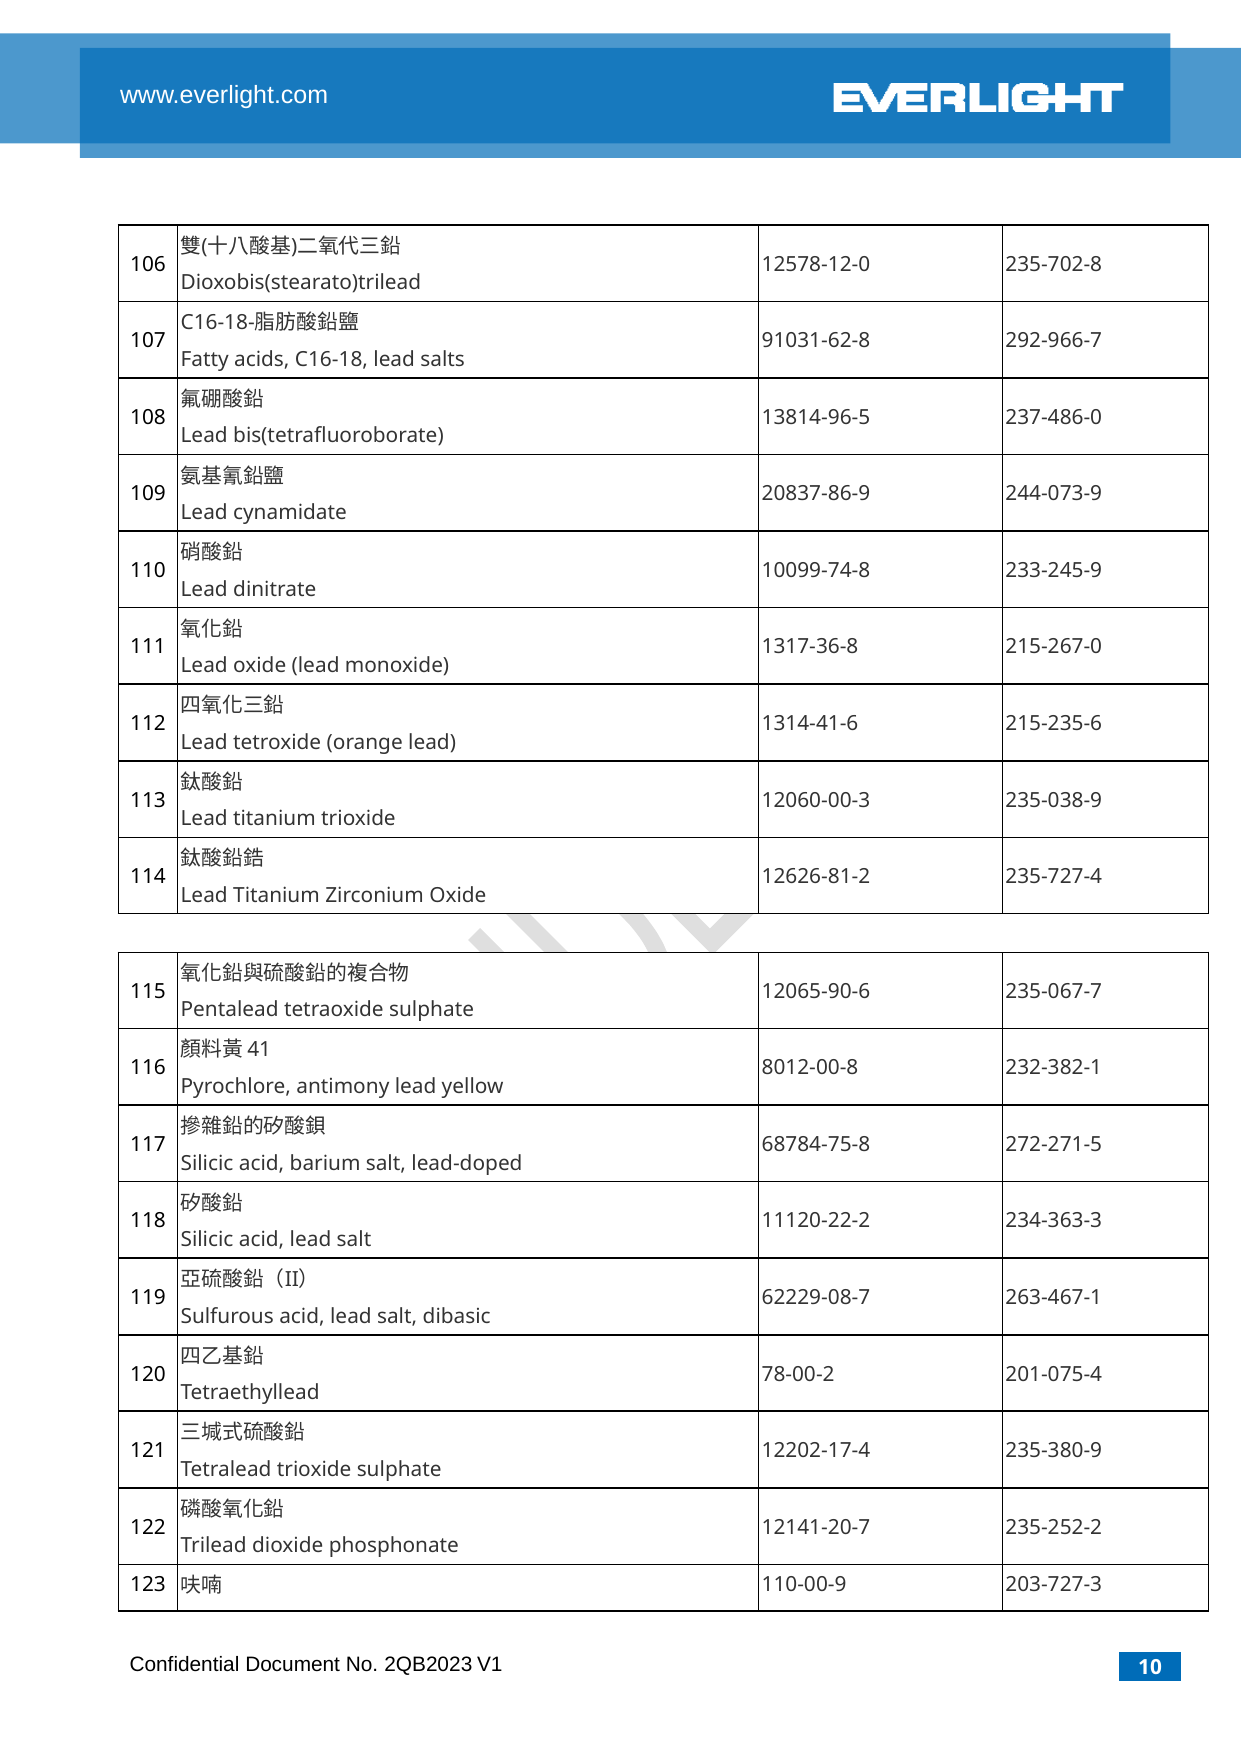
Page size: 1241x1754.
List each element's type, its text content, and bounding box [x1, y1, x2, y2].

table_cell 10099-74-8 [759, 532, 1002, 607]
table_cell 113 [119, 762, 177, 836]
table_cell 6 [759, 1259, 1002, 1334]
table_cell 91031-62-8 [759, 302, 1002, 377]
table_cell 氨基氰鉛鹽 Lead cynamidate [178, 455, 758, 530]
table_header 235-067-7 [1003, 953, 1208, 1028]
table_cell 110-00-9 [759, 1565, 1002, 1610]
table_cell 68784-75-8 [759, 1106, 1002, 1181]
table_cell 雙(十八酸基)二氧代三鉛 Dioxobis(stearato)trilead [178, 226, 758, 301]
table_cell 120 [119, 1336, 177, 1410]
table_cell 119 [119, 1259, 177, 1334]
table_cell 232-382-1 [1003, 1029, 1208, 1104]
table_cell 12626-81-2 [759, 838, 1002, 913]
table_cell 235-252-2 [1003, 1489, 1208, 1563]
table_cell 110 [119, 532, 177, 607]
table_cell 矽酸鉛 Silicic acid, lead salt [178, 1182, 758, 1257]
table_cell 235-727-4 [1003, 838, 1208, 913]
table_cell 1317-36-8 [759, 608, 1002, 683]
table_cell 237-486-0 [1003, 379, 1208, 454]
table_cell 215-267-0 [1003, 608, 1208, 683]
table_cell 263-467-1 [1003, 1259, 1208, 1334]
table_cell 109 [119, 455, 177, 530]
table_cell 233-245-9 [1003, 532, 1208, 607]
table_cell 235-702-8 [1003, 226, 1208, 301]
table_cell 8012-00-8 [759, 1029, 1002, 1104]
table_cell 顏料黃41 Pyrochlore, antimony lead yellow [178, 1029, 758, 1104]
table_cell 12202-17-4 [759, 1412, 1002, 1487]
table_cell 20837-86-9 [759, 455, 1002, 530]
table_cell 78-00-2 [759, 1336, 1002, 1410]
table_cell 1314-41-6 [759, 685, 1002, 760]
table_cell 117 [119, 1106, 177, 1181]
table_cell 215-235-6 [1003, 685, 1208, 760]
table_header 115 [119, 953, 177, 1028]
table_cell 亞硫酸鉛（II） Sulfurous acid, lead salt, dibasic [178, 1259, 758, 1334]
table_cell 114 [119, 838, 177, 913]
table_cell 呋喃 Furan [178, 1565, 758, 1610]
table_cell 122 [119, 1489, 177, 1563]
table_cell 235-380-9 [1003, 1412, 1208, 1487]
table_cell 235-038-9 [1003, 762, 1208, 836]
table_cell 鈦酸鉛鋯 Lead Titanium Zirconium Oxide [178, 838, 758, 913]
table_cell 123 [119, 1565, 177, 1610]
table_cell 四乙基鉛 Tetraethyllead [178, 1336, 758, 1410]
table_cell 氧化鉛 Lead oxide (lead monoxide) [178, 608, 758, 683]
table_cell 鈦酸鉛 Lead titanium trioxide [178, 762, 758, 836]
table_cell 磷酸氧化鉛 Trilead dioxide phosphonate [178, 1489, 758, 1563]
table_header 氧化鉛與硫酸鉛的複合物 Pentalead tetraoxide sulphate [178, 953, 758, 1028]
table_cell 12578-12-0 [759, 226, 1002, 301]
table_cell 272-271-5 [1003, 1106, 1208, 1181]
table_cell 11120-22-2 [759, 1182, 1002, 1257]
table_cell 硝酸鉛 Lead dinitrate [178, 532, 758, 607]
table_cell 107 [119, 302, 177, 377]
table_cell 111 [119, 608, 177, 683]
table_cell 234-363-3 [1003, 1182, 1208, 1257]
table_cell 112 [119, 685, 177, 760]
table_cell 106 [119, 226, 177, 301]
table_cell 四氧化三鉛 Lead tetroxide (orange lead) [178, 685, 758, 760]
table_header 12065-90-6 [759, 953, 1002, 1028]
table_cell 13814-96-5 [759, 379, 1002, 454]
table_cell 12060-00-3 [759, 762, 1002, 836]
table_cell 244-073-9 [1003, 455, 1208, 530]
table_cell 摻雜鉛的矽酸鋇 Silicic acid, barium salt, lead-doped [178, 1106, 758, 1181]
table_cell 292-966-7 [1003, 302, 1208, 377]
table_cell 氟硼酸鉛 Lead bis(tetrafluoroborate) [178, 379, 758, 454]
table_cell 108 [119, 379, 177, 454]
table_cell 203-727-3 [1003, 1565, 1208, 1610]
table_cell 201-075-4 [1003, 1336, 1208, 1410]
table_cell 116 [119, 1029, 177, 1104]
table_cell 三堿式硫酸鉛 Tetralead trioxide sulphate [178, 1412, 758, 1487]
table_cell 12141-20-7 [759, 1489, 1002, 1563]
table_cell 118 [119, 1182, 177, 1257]
table_cell C16-18-脂肪酸鉛鹽 Fatty acids, C16-18, lead salts [178, 302, 758, 377]
picture [833, 83, 1124, 112]
table_cell 121 [119, 1412, 177, 1487]
